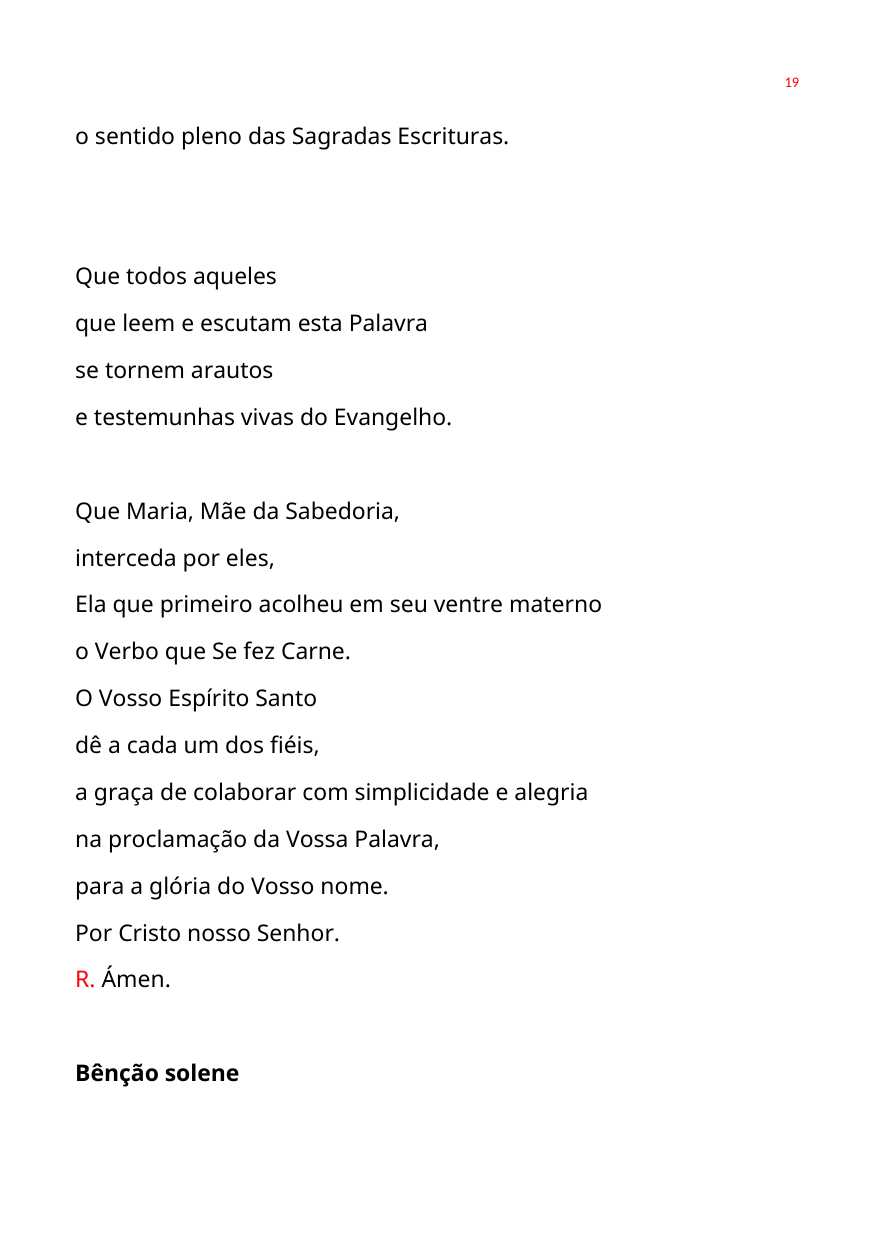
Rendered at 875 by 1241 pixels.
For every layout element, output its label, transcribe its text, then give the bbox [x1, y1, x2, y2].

text a graça de colaborar com simplicidade e alegria [75, 776, 799, 807]
text que leem e escutam esta Palavra [75, 307, 799, 338]
text na proclamação da Vossa Palavra, [75, 823, 799, 854]
text e testemunhas vivas do Evangelho. [75, 401, 799, 432]
text Que Maria, Mãe da Sabedoria, [75, 494, 799, 526]
text se tornem arautos [75, 354, 799, 385]
text o Verbo que Se fez Carne. [75, 635, 799, 666]
text O Vosso Espírito Santo [75, 682, 799, 713]
text para a glória do Vosso nome. [75, 869, 799, 901]
text Que todos aqueles [75, 260, 799, 291]
text o sentido pleno das Sagradas Escrituras. [75, 119, 799, 151]
text Ela que primeiro acolheu em seu ventre materno [75, 588, 799, 619]
text Bênção solene [75, 1057, 799, 1088]
text dê a cada um dos fiéis, [75, 729, 799, 760]
text interceda por eles, [75, 541, 799, 573]
text R. Ámen. [75, 963, 799, 994]
text Por Cristo nosso Senhor. [75, 916, 799, 948]
